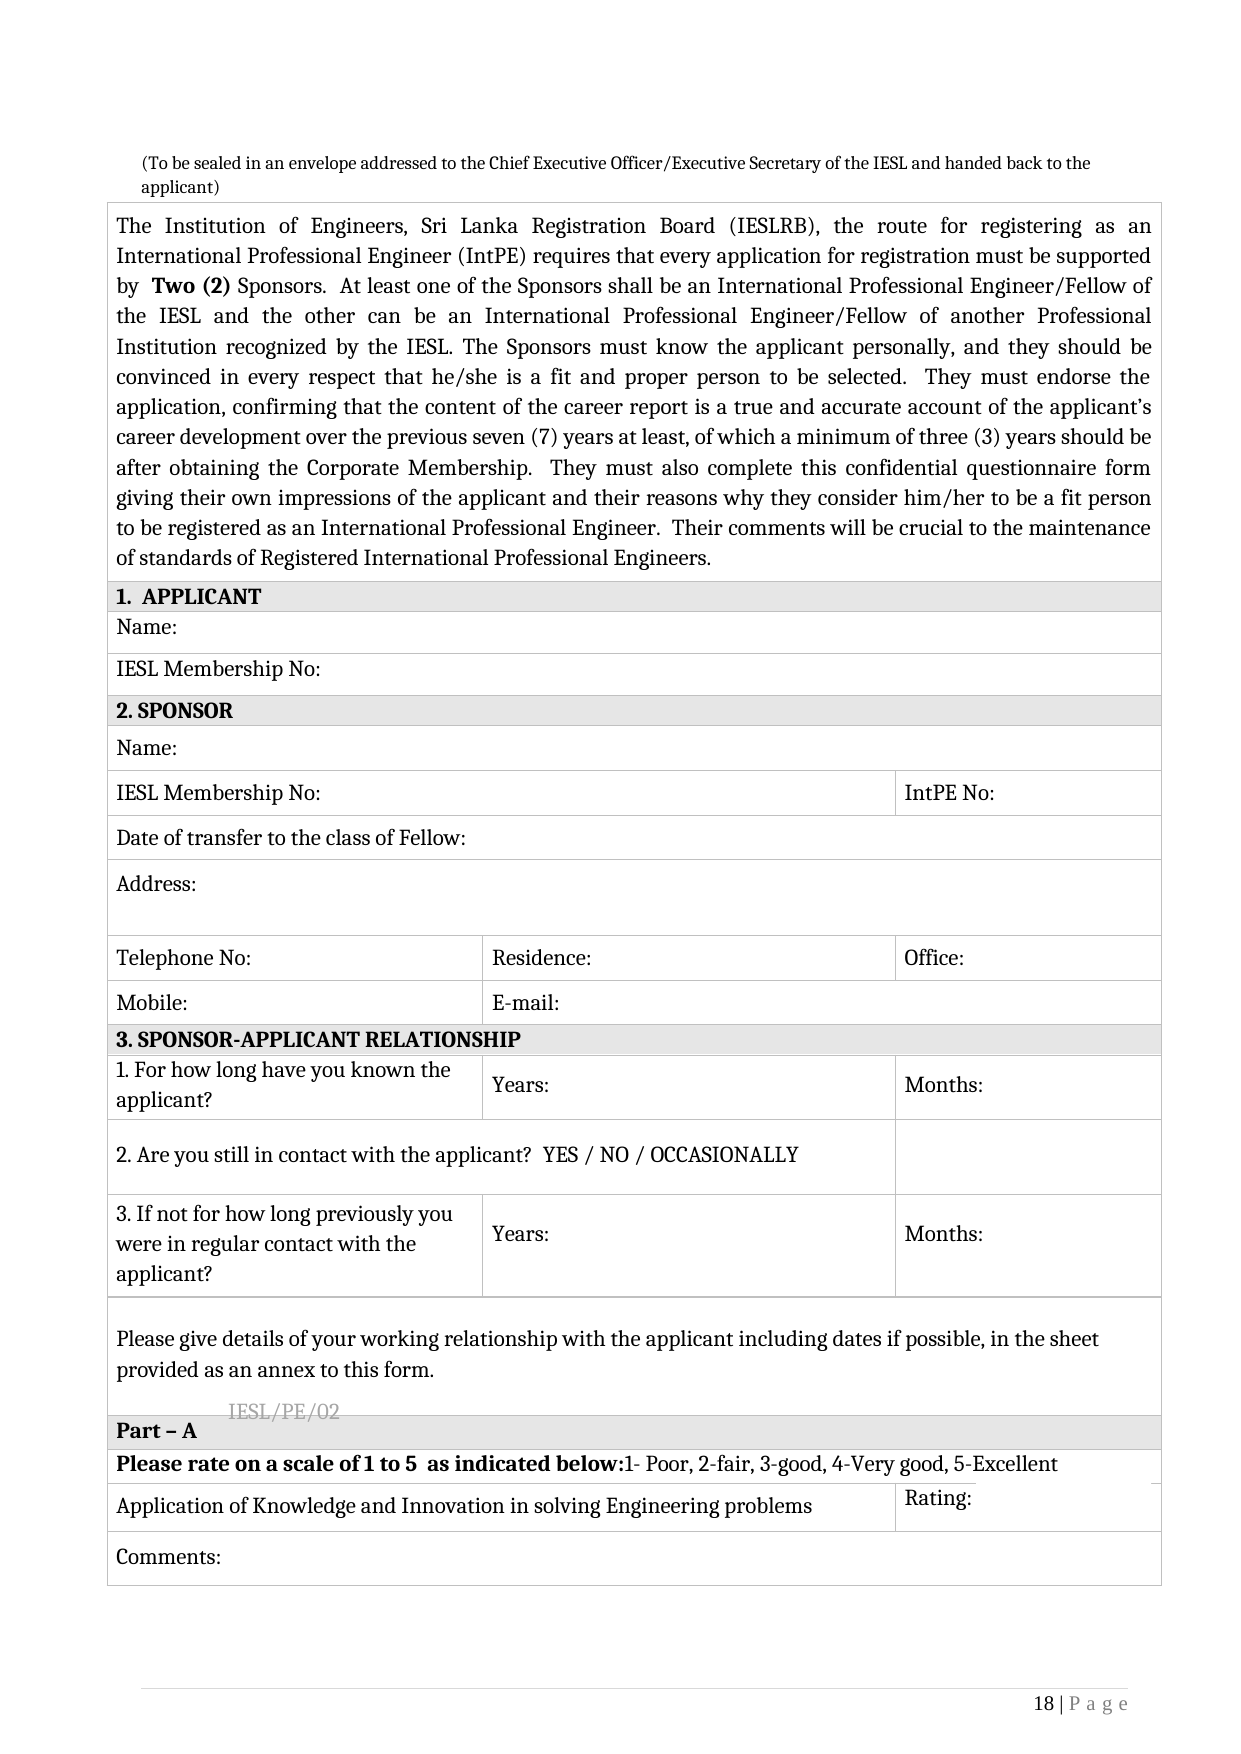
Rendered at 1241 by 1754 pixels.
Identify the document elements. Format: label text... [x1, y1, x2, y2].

table_cell 1. For how long have you known the applicant? [108, 1056, 482, 1119]
table_cell 2. Are you still in contact with the applicant? YES / NO / OCCASIONALLY [108, 1120, 895, 1194]
table_cell Years: [483, 1056, 895, 1119]
table_cell [896, 1120, 1161, 1194]
table_cell 3. Sponsor-Applicant Relationship [108, 1025, 1161, 1054]
table_cell Name: [108, 612, 1161, 653]
table_cell IESL Membership No: [108, 771, 895, 814]
table_cell Years: [483, 1195, 895, 1296]
table_cell Comments: [108, 1532, 1161, 1585]
table_cell Please give details of your working relationship with the applicant including dates if possible, in the sheet provided as an annex to this form. [108, 1298, 1161, 1415]
table_cell 2. Sponsor [108, 696, 1161, 725]
table_cell Months: [896, 1056, 1161, 1119]
table_cell IntPE No: [896, 771, 1161, 814]
table_cell IESL Membership No: [108, 654, 1161, 695]
table_cell Date of transfer to the class of Fellow: [108, 816, 1161, 859]
table_cell E-mail: [483, 981, 1161, 1024]
table_cell Office: [896, 936, 1161, 979]
table_cell 1. Applicant [108, 582, 1161, 611]
table_cell Address: [108, 860, 1161, 935]
table_cell 3. If not for how long previously you were in regular contact with the applicant? [108, 1195, 482, 1296]
table_cell Residence: [483, 936, 895, 979]
table_cell Part – A [108, 1416, 1161, 1449]
table_cell Application of Knowledge and Innovation in solving Engineering problems [108, 1484, 895, 1531]
table_cell Mobile: [108, 981, 482, 1024]
table_header The Institution of Engineers, Sri Lanka Registration Board (IESLRB), the route for registering as an International Professional Engineer (IntPE) requires that every application for registration must be supported by Two (2) Sponsors. At least one of the Sponsors shall be an International Professional Engineer/Fellow of the IESL and the other can be an International Professional Engineer/Fellow of another Professional Institution recognized by the IESL. The Sponsors must know the applicant personally, and they should be convinced in every respect that he/she is a fit and proper person to be selected. They must endorse the application, confirming that the content of the career report is a true and accurate account of the applicant’s career development over the previous seven (7) years at least, of which a minimum of three (3) years should be after obtaining the Corporate Membership. They must also complete this confidential questionnaire form giving their own impressions of the applicant and their reasons why they consider him/her to be a fit person to be registered as an International Professional Engineer. Their comments will be crucial to the maintenance of standards of Registered International Professional Engineers. [108, 203, 1161, 581]
text (To be sealed in an envelope addressed to the Chief Executive Officer/Executive Secretary of the IESL and handed back to the applicant) [141, 152, 1123, 199]
table_cell Telephone No: [108, 936, 482, 979]
table_cell Rating: [896, 1484, 1161, 1531]
table_cell Please rate on a scale of 1 to 5 as indicated below:1- Poor, 2-fair, 3-good, 4-Very good, 5-Excellent [108, 1450, 1161, 1483]
table_cell Months: [896, 1195, 1161, 1296]
table_cell Name: [108, 726, 1161, 770]
